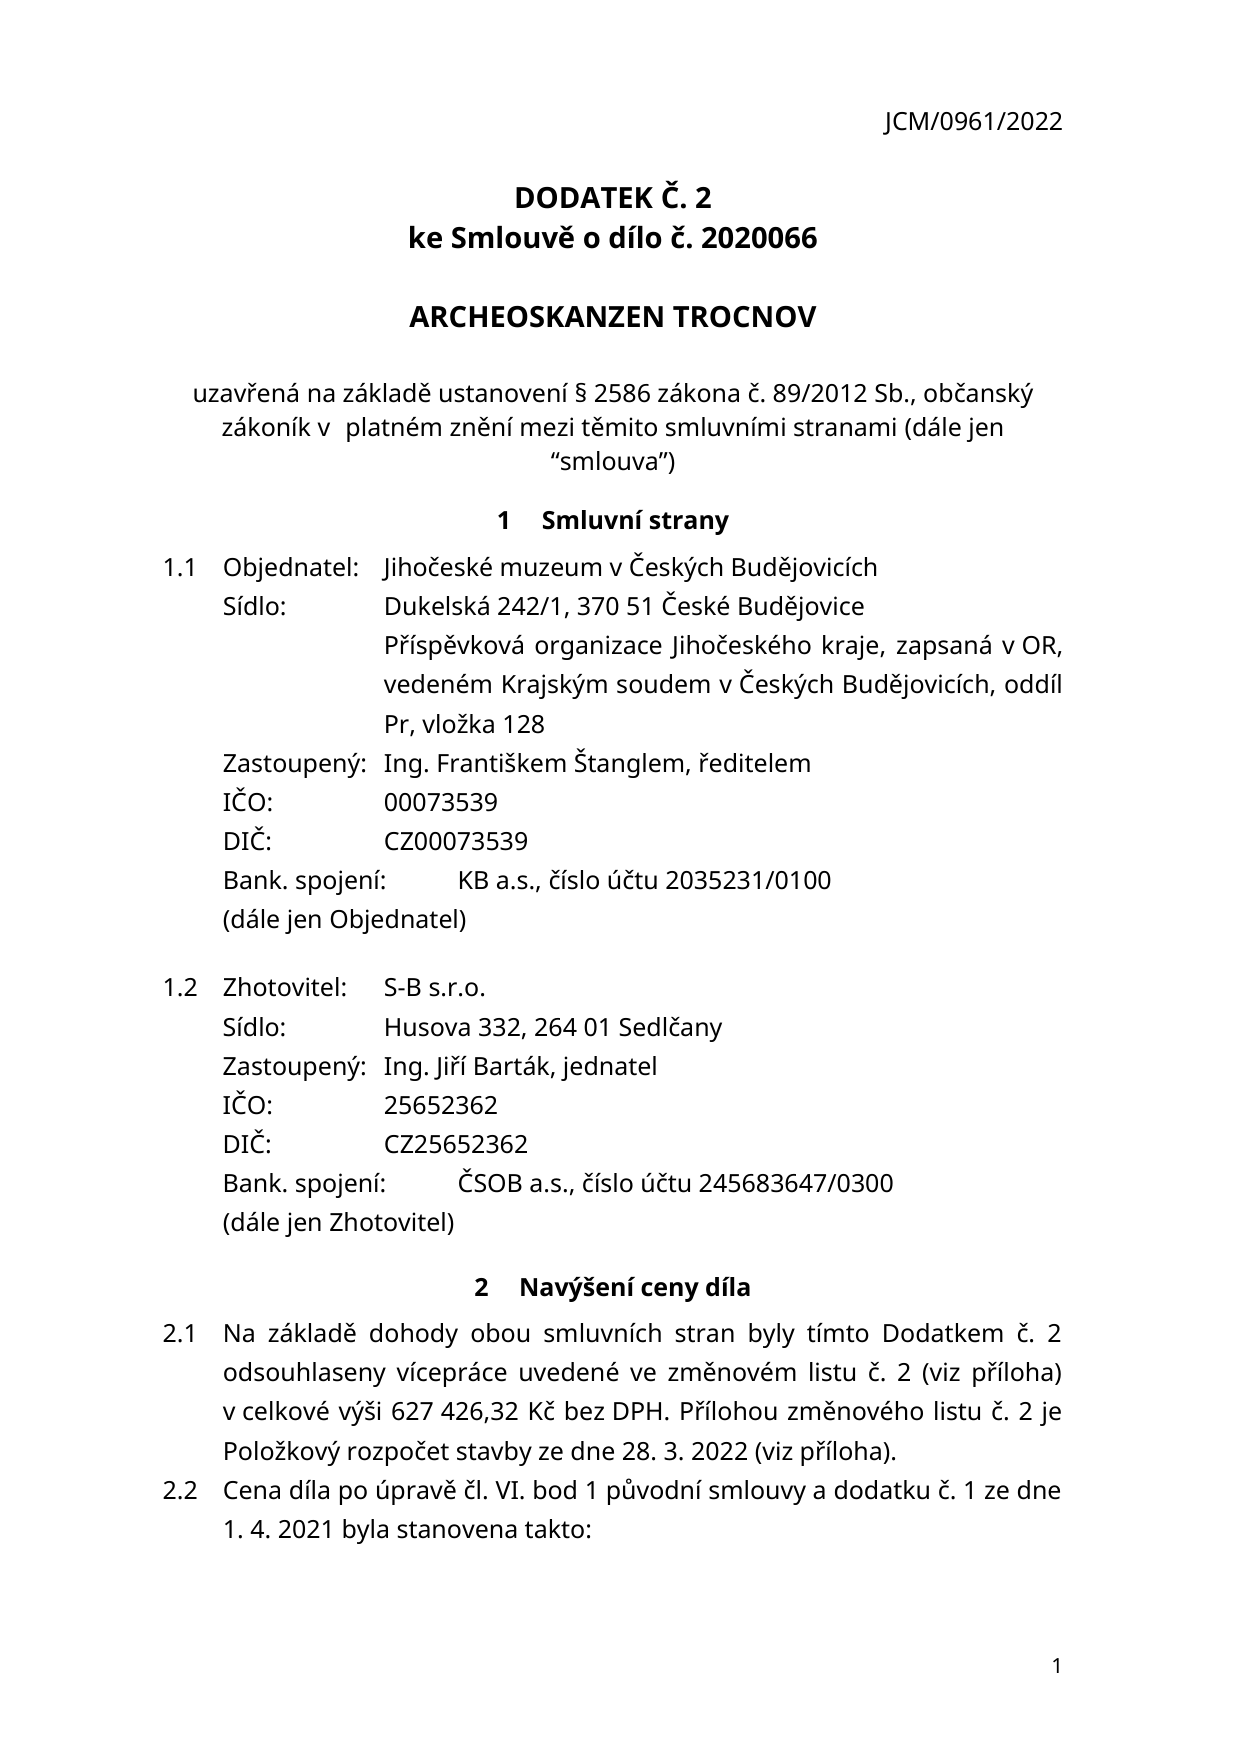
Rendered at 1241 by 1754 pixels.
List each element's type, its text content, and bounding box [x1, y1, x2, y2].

text ke Smlouvě o dílo č. 2020066 [162, 217, 1063, 257]
text JCM/0961/2022 [162, 103, 1063, 137]
subtitle Zhotovitel: S-B s.r.o. [162, 970, 1063, 1004]
subtitle Navýšení ceny díla [162, 1269, 1063, 1303]
text ARCHEOSKANZEN TROCNOV [162, 296, 1063, 336]
subtitle (dále jen Zhotovitel) [223, 1205, 1063, 1239]
text DODATEK č. 2 [162, 177, 1063, 217]
subtitle Bank. spojení: KB a.s., číslo účtu 2035231/0100 [223, 863, 1063, 897]
subtitle Smluvní strany [162, 503, 1063, 537]
subtitle DIČ: CZ25652362 [222, 1127, 1063, 1161]
subtitle Příspěvková organizace Jihočeského kraje, zapsaná v OR, vedeném Krajským soudem v Českých Budějovicích, oddíl Pr, vložka 128 [384, 628, 1063, 740]
subtitle Sídlo: Husova 332, 264 01 Sedlčany [222, 1009, 1063, 1043]
subtitle IČO: 00073539 [223, 784, 1063, 819]
subtitle Na základě dohody obou smluvních stran byly tímto Dodatkem č. 2 odsouhlaseny vícepráce uvedené ve změnovém listu č. 2 (viz příloha) v celkové výši 627 426,32 Kč bez DPH. Přílohou změnového listu č. 2 je Položkový rozpočet stavby ze dne 28. 3. 2022 (viz příloha). [162, 1316, 1063, 1467]
text uzavřená na základě ustanovení § 2586 zákona č. 89/2012 Sb., občanský zákoník v platném znění mezi těmito smluvními stranami (dále jen “smlouva”) [162, 376, 1063, 478]
subtitle Sídlo: Dukelská 242/1, 370 51 České Budějovice [223, 589, 1063, 623]
subtitle Zastoupený: Ing. Františkem Štanglem, ředitelem [223, 745, 1063, 779]
subtitle Zastoupený: Ing. Jiří Barták, jednatel [222, 1048, 1063, 1082]
subtitle Cena díla po úpravě čl. VI. bod 1 původní smlouvy a dodatku č. 1 ze dne 1. 4. 2021 byla stanovena takto: [162, 1472, 1063, 1546]
subtitle IČO: 25652362 [222, 1087, 1063, 1122]
subtitle (dále jen Objednatel) [223, 902, 1063, 936]
subtitle Bank. spojení: ČSOB a.s., číslo účtu 245683647/0300 [222, 1166, 1063, 1200]
subtitle Objednatel: Jihočeské muzeum v Českých Budějovicích [162, 549, 1063, 584]
subtitle DIČ: CZ00073539 [223, 824, 1063, 858]
